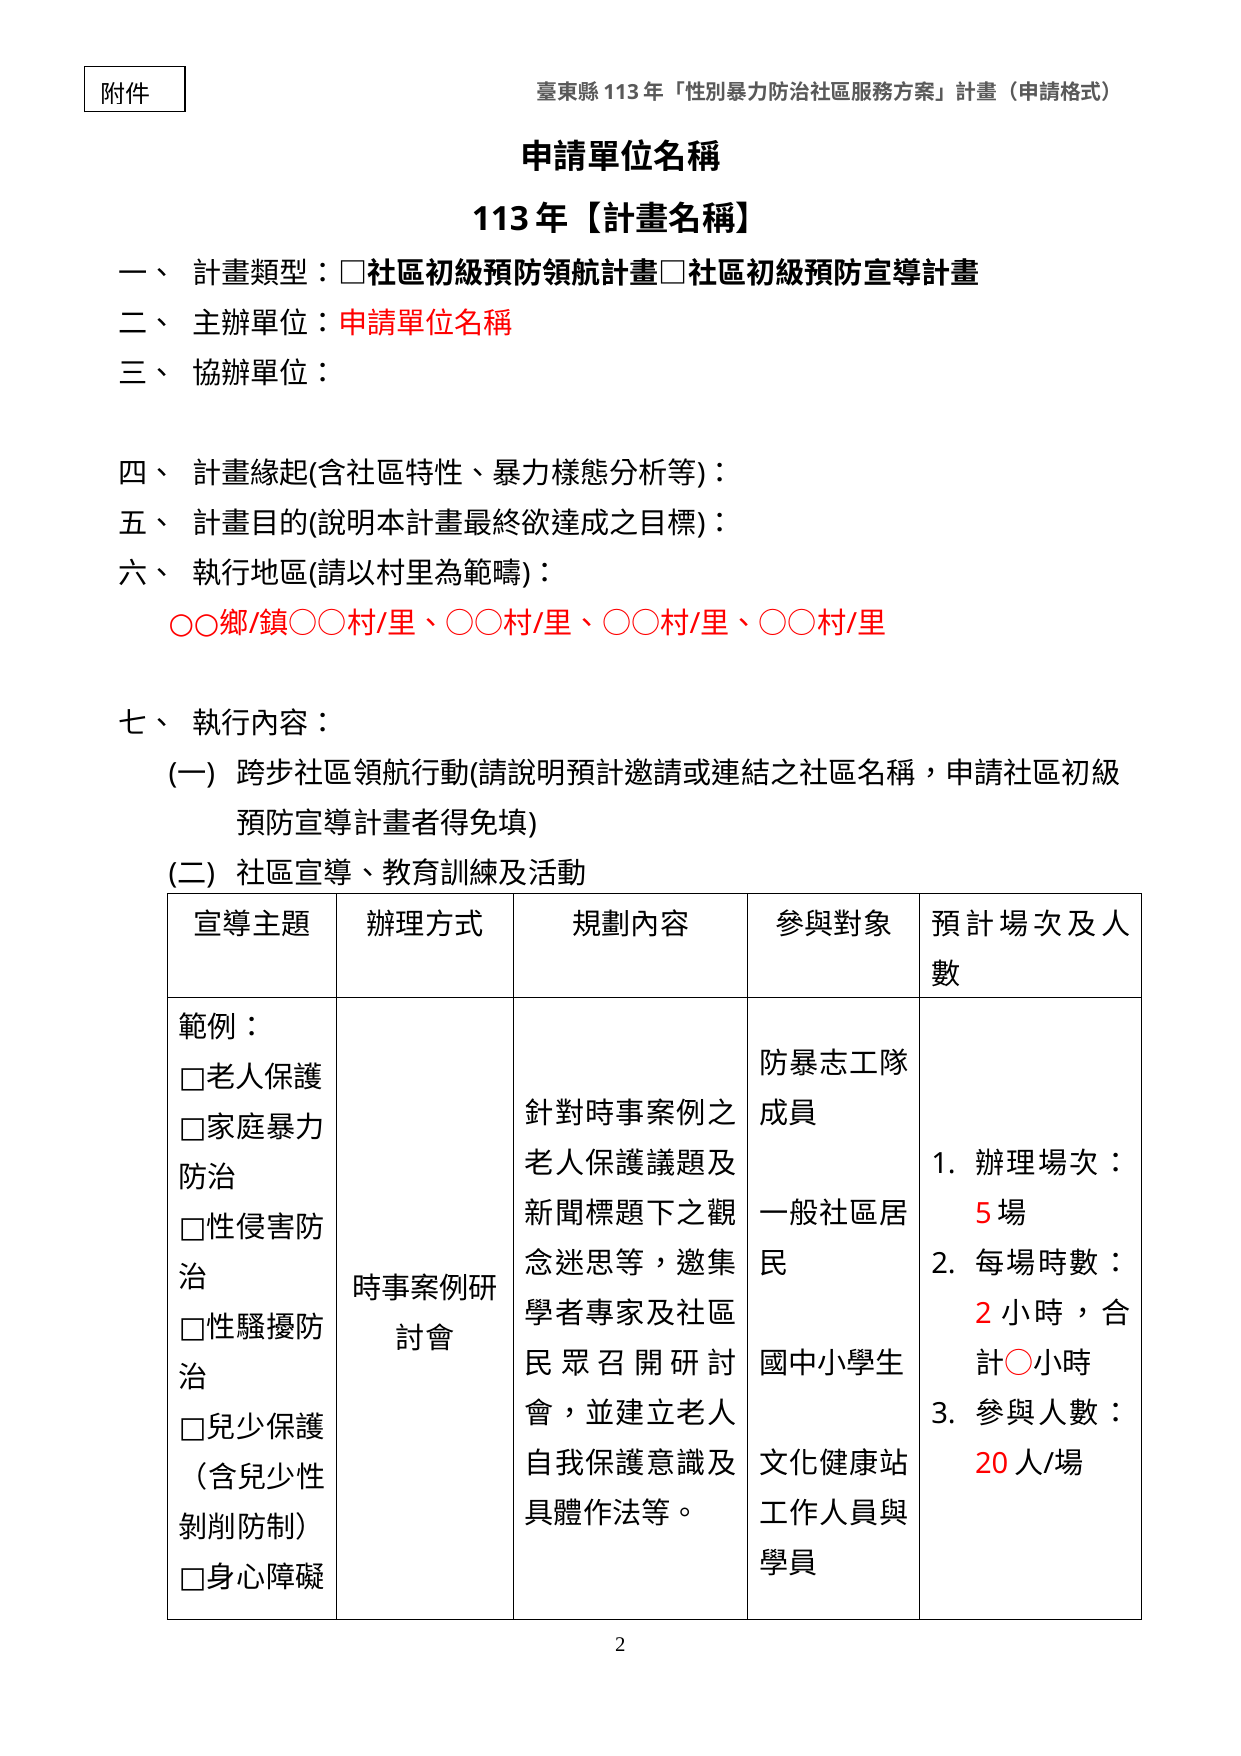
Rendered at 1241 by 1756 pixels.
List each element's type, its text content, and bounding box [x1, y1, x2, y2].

list 主辦單位：申請單位名稱 [118, 293, 1122, 343]
text 申請單位名稱 [123, 118, 1117, 181]
list 執行內容： [118, 693, 1122, 743]
list 協辦單位： [118, 343, 1122, 393]
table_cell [514, 998, 747, 1619]
text 113年【計畫名稱】 [123, 181, 1117, 243]
list 計畫目的(說明本計畫最終欲達成之目標)： [118, 493, 1122, 543]
list 計畫緣起(含社區特性、暴力樣態分析等)： [118, 443, 1122, 493]
table_header 宣導主題 [168, 894, 336, 997]
table_header 辦理方式 [337, 894, 513, 997]
list 社區宣導、教育訓練及活動 [168, 843, 1122, 893]
list 跨步社區領航行動(請說明預計邀請或連結之社區名稱，申請社區初級預防宣導計畫者得免填) [168, 743, 1122, 843]
list 計畫類型：□社區初級預防領航計畫□社區初級預防宣導計畫 [118, 243, 1122, 293]
table_cell 時事案例研討會 [337, 998, 513, 1619]
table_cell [168, 998, 336, 1619]
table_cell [748, 998, 919, 1619]
table_header 規劃內容 [514, 894, 747, 997]
list 執行地區(請以村里為範疇)： [118, 543, 1122, 593]
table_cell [920, 998, 1141, 1619]
text ○○鄉/鎮○○村/里、○○村/里、○○村/里、○○村/里 [168, 593, 1122, 643]
table_header 預計場次及人數 [920, 894, 1141, 997]
table_header 參與對象 [748, 894, 919, 997]
